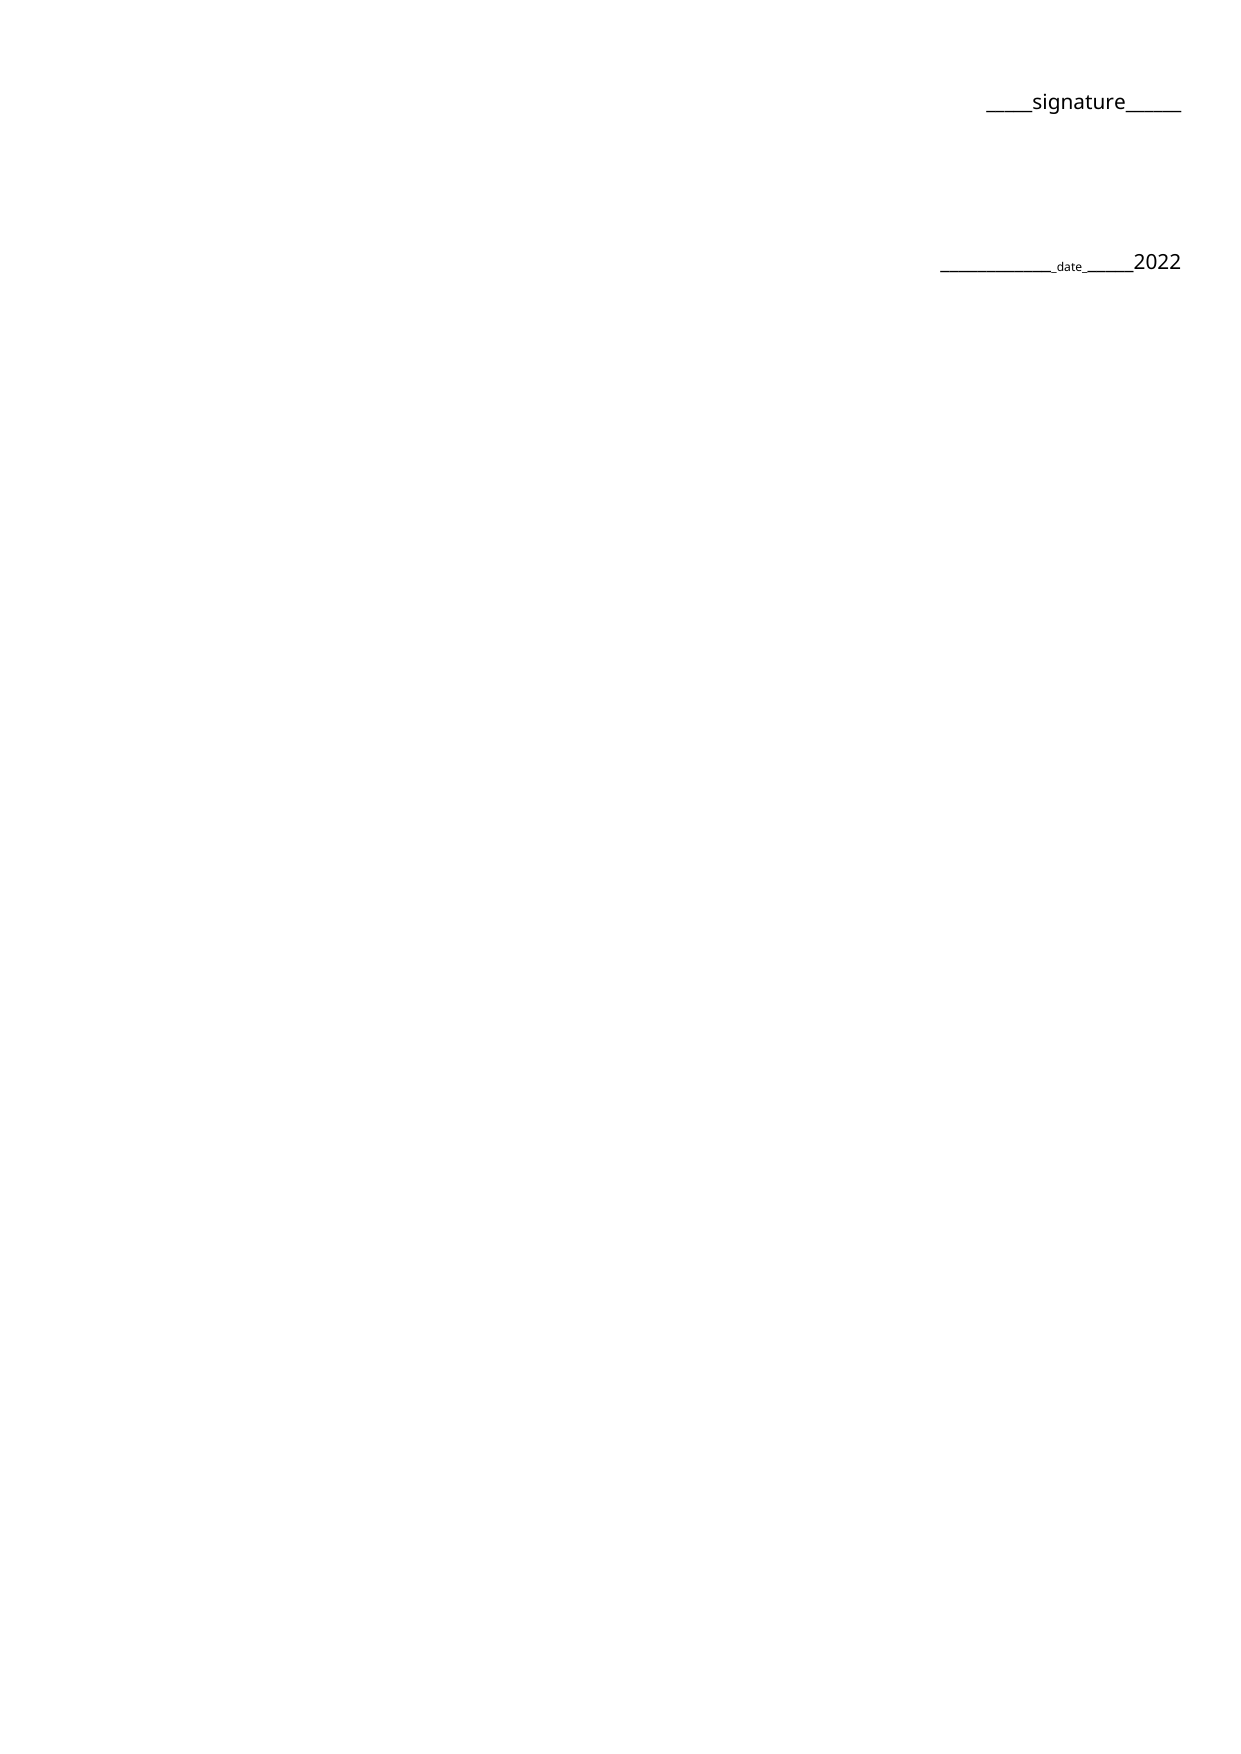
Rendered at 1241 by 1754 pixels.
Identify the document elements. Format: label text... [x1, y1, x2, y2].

text _____________date______2022 [94, 247, 1181, 276]
text _____signature______ [94, 87, 1181, 115]
